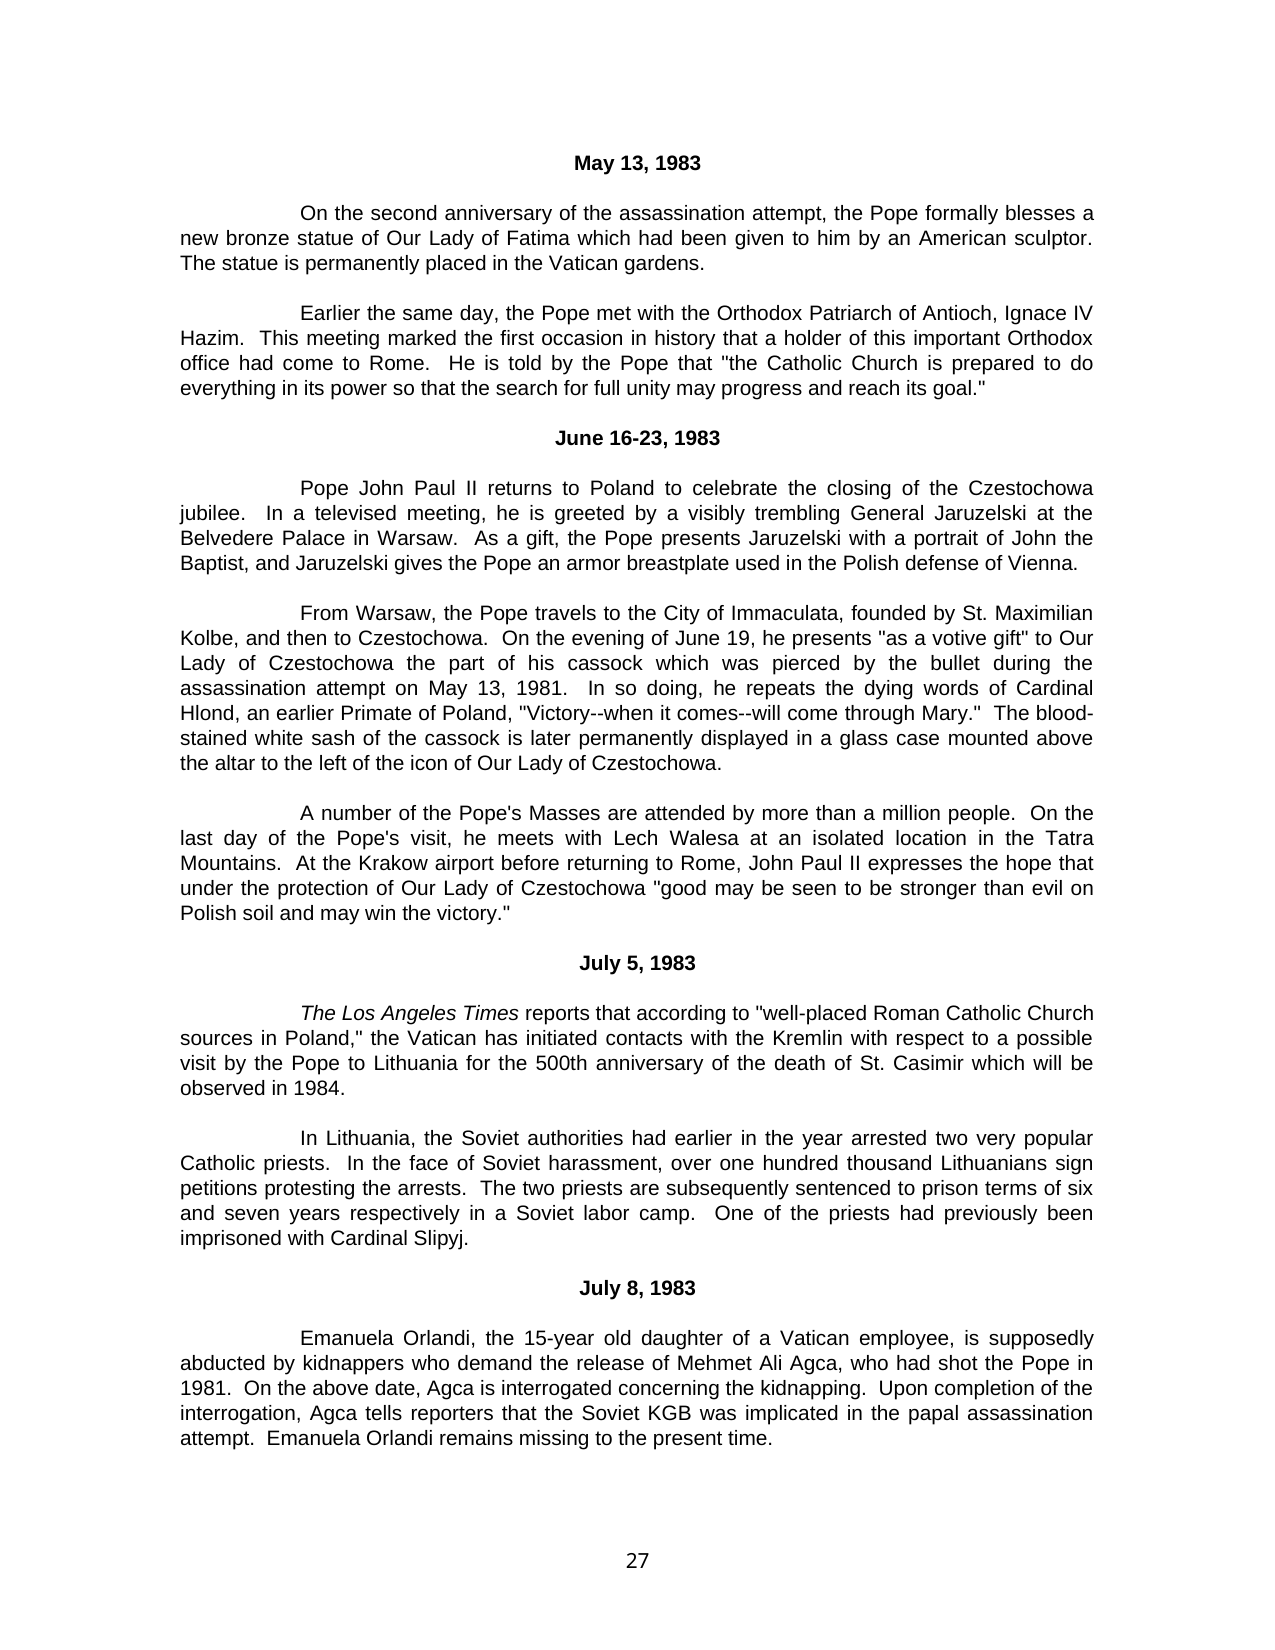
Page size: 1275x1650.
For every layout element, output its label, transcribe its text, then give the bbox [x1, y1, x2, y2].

text May 13, 1983 [180, 150, 1095, 175]
text Earlier the same day, the Pope met with the Orthodox Patriarch of Antioch, Ignace IV Hazim. This meeting marked the first occasion in history that a holder of this important Orthodox office had come to Rome. He is told by the Pope that "the Catholic Church is prepared to do everything in its power so that the search for full unity may progress and reach its goal." [180, 300, 1095, 400]
text From Warsaw, the Pope travels to the City of Immaculata, founded by St. Maximilian Kolbe, and then to Czestochowa. On the evening of June 19, he presents "as a votive gift" to Our Lady of Czestochowa the part of his cassock which was pierced by the bullet during the assassination attempt on May 13, 1981. In so doing, he repeats the dying words of Cardinal Hlond, an earlier Primate of Poland, "Victory--when it comes--will come through Mary." The blood-stained white sash of the cassock is later permanently displayed in a glass case mounted above the altar to the left of the icon of Our Lady of Czestochowa. [180, 600, 1095, 775]
text On the second anniversary of the assassination attempt, the Pope formally blesses a new bronze statue of Our Lady of Fatima which had been given to him by an American sculptor. The statue is permanently placed in the Vatican gardens. [180, 200, 1095, 275]
text July 8, 1983 [180, 1275, 1095, 1300]
text Pope John Paul II returns to Poland to celebrate the closing of the Czestochowa jubilee. In a televised meeting, he is greeted by a visibly trembling General Jaruzelski at the Belvedere Palace in Warsaw. As a gift, the Pope presents Jaruzelski with a portrait of John the Baptist, and Jaruzelski gives the Pope an armor breastplate used in the Polish defense of Vienna. [180, 475, 1095, 575]
text A number of the Pope's Masses are attended by more than a million people. On the last day of the Pope's visit, he meets with Lech Walesa at an isolated location in the Tatra Mountains. At the Krakow airport before returning to Rome, John Paul II expresses the hope that under the protection of Our Lady of Czestochowa "good may be seen to be stronger than evil on Polish soil and may win the victory." [180, 800, 1095, 925]
text Emanuela Orlandi, the 15-year old daughter of a Vatican employee, is supposedly abducted by kidnappers who demand the release of Mehmet Ali Agca, who had shot the Pope in 1981. On the above date, Agca is interrogated concerning the kidnapping. Upon completion of the interrogation, Agca tells reporters that the Soviet KGB was implicated in the papal assassination attempt. Emanuela Orlandi remains missing to the present time. [180, 1325, 1095, 1450]
text In Lithuania, the Soviet authorities had earlier in the year arrested two very popular Catholic priests. In the face of Soviet harassment, over one hundred thousand Lithuanians sign petitions protesting the arrests. The two priests are subsequently sentenced to prison terms of six and seven years respectively in a Soviet labor camp. One of the priests had previously been imprisoned with Cardinal Slipyj. [180, 1125, 1095, 1250]
text June 16-23, 1983 [180, 425, 1095, 450]
text The Los Angeles Times reports that according to "well-placed Roman Catholic Church sources in Poland," the Vatican has initiated contacts with the Kremlin with respect to a possible visit by the Pope to Lithuania for the 500th anniversary of the death of St. Casimir which will be observed in 1984. [180, 1000, 1095, 1100]
text July 5, 1983 [180, 950, 1095, 975]
